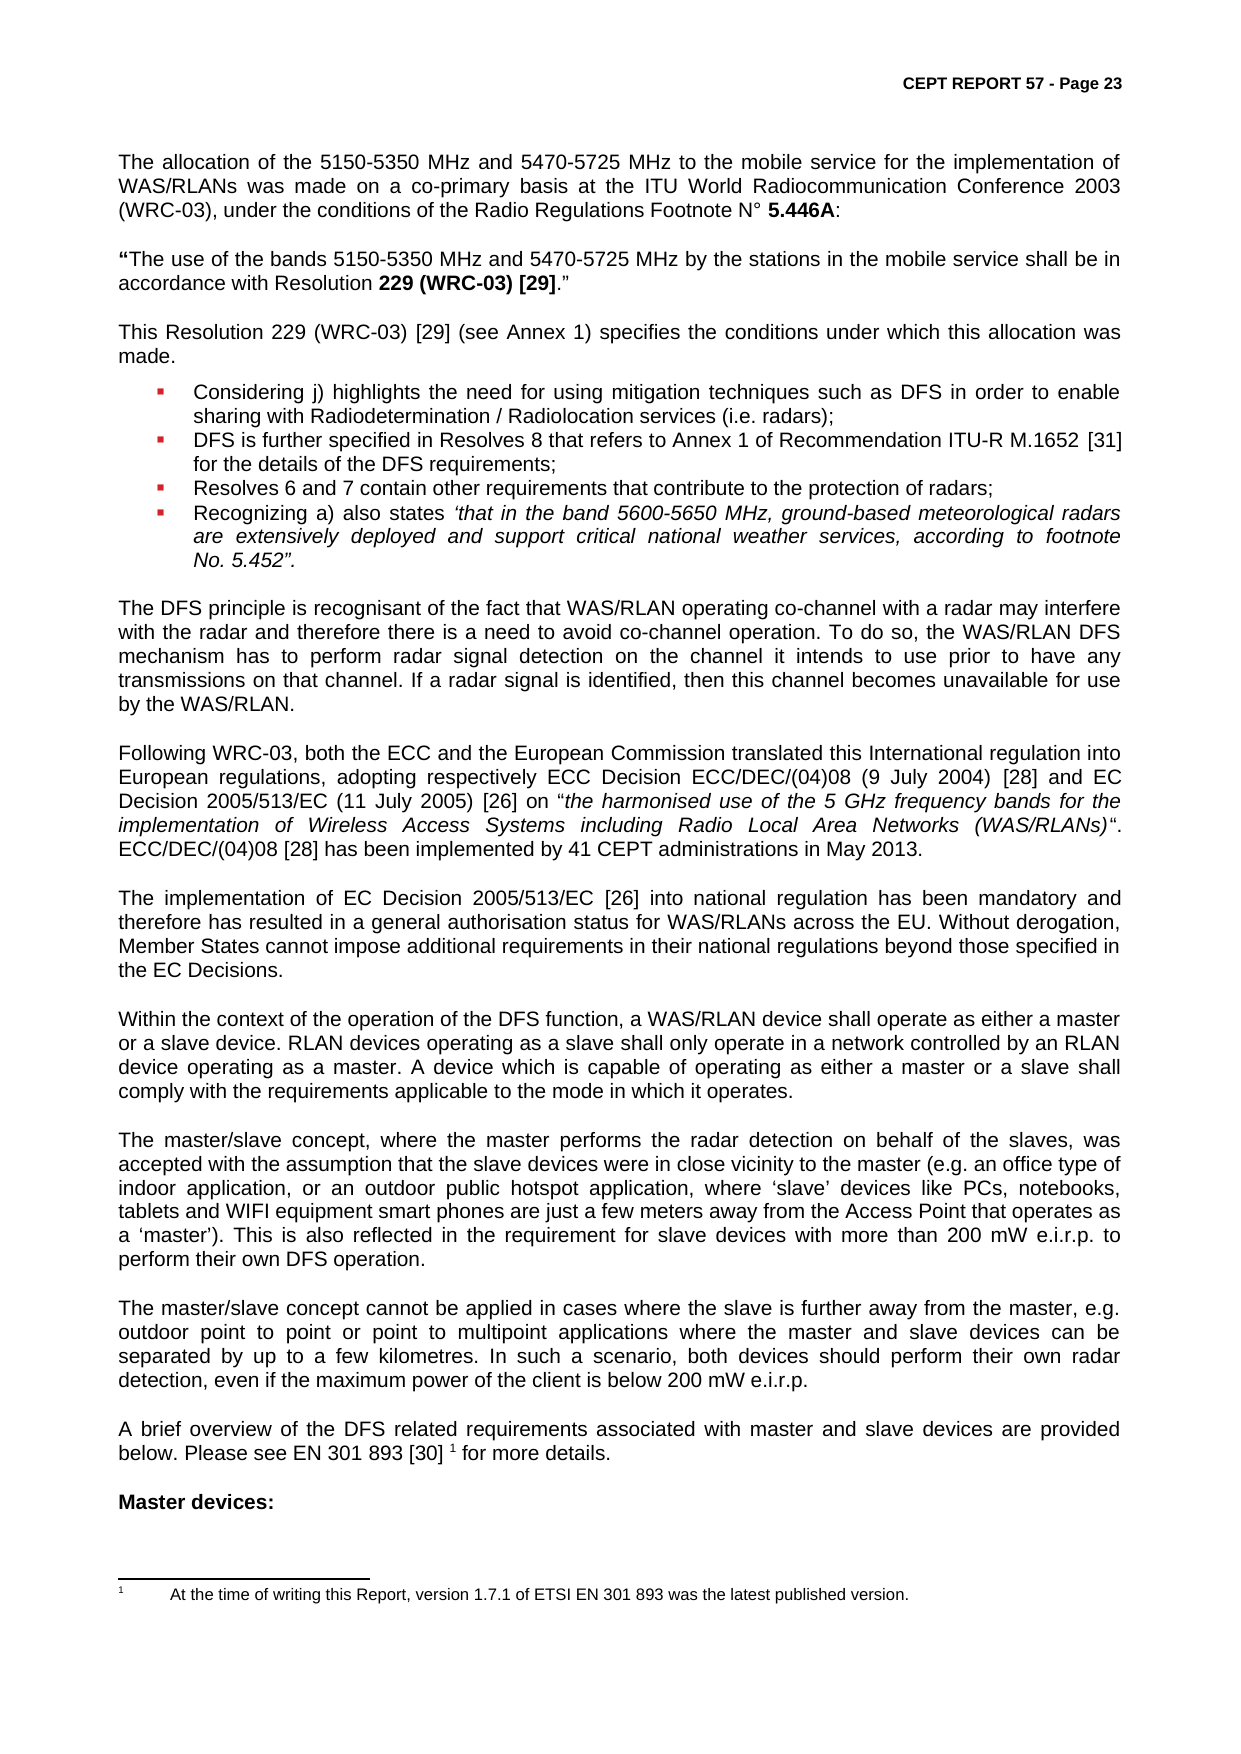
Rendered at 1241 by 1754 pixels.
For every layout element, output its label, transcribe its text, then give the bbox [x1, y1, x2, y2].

list Resolves 6 and 7 contain other requirements that contribute to the protection of radars; [156, 476, 1122, 500]
text The master/slave concept cannot be applied in cases where the slave is further away from the master, e.g. outdoor point to point or point to multipoint applications where the master and slave devices can be separated by up to a few kilometres. In such a scenario, both devices should perform their own radar detection, even if the maximum power of the client is below 200 mW e.i.r.p. [118, 1296, 1122, 1392]
text A brief overview of the DFS related requirements associated with master and slave devices are provided below. Please see EN 301 893 [30] for more details. [118, 1417, 1122, 1465]
text Master devices: [118, 1490, 1122, 1514]
text Following WRC-03, both the ECC and the European Commission translated this International regulation into European regulations, adopting respectively ECC Decision ECC/DEC/(04)08 (9 July 2004) [28] and EC Decision 2005/513/EC (11 July 2005) [26] on “the harmonised use of the 5 GHz frequency bands for the implementation of Wireless Access Systems including Radio Local Area Networks (WAS/RLANs)“. ECC/DEC/(04)08 [28] has been implemented by 41 CEPT administrations in May 2013. [118, 741, 1122, 861]
text The implementation of EC Decision 2005/513/EC [26] into national regulation has been mandatory and therefore has resulted in a general authorisation status for WAS/RLANs across the EU. Without derogation, Member States cannot impose additional requirements in their national regulations beyond those specified in the EC Decisions. [118, 886, 1122, 982]
list DFS is further specified in Resolves 8 that refers to Annex 1 of Recommendation ITU-R M.1652 [31] for the details of the DFS requirements; [156, 428, 1122, 476]
list Recognizing a) also states ‘that in the band 5600-5650 MHz, ground-based meteorological radars are extensively deployed and support critical national weather services, according to footnote No. 5.452”. [156, 500, 1122, 572]
text The DFS principle is recognisant of the fact that WAS/RLAN operating co-channel with a radar may interfere with the radar and therefore there is a need to avoid co-channel operation. To do so, the WAS/RLAN DFS mechanism has to perform radar signal detection on the channel it intends to use prior to have any transmissions on that channel. If a radar signal is identified, then this channel becomes unavailable for use by the WAS/RLAN. [118, 596, 1122, 716]
text The master/slave concept, where the master performs the radar detection on behalf of the slaves, was accepted with the assumption that the slave devices were in close vicinity to the master (e.g. an office type of indoor application, or an outdoor public hotspot application, where ‘slave’ devices like PCs, notebooks, tablets and WIFI equipment smart phones are just a few meters away from the Access Point that operates as a ‘master’). This is also reflected in the requirement for slave devices with more than 200 mW e.i.r.p. to perform their own DFS operation. [118, 1127, 1122, 1271]
text Within the context of the operation of the DFS function, a WAS/RLAN device shall operate as either a master or a slave device. RLAN devices operating as a slave shall only operate in a network controlled by an RLAN device operating as a master. A device which is capable of operating as either a master or a slave shall comply with the requirements applicable to the mode in which it operates. [118, 1007, 1122, 1102]
text “The use of the bands 5150-5350 MHz and 5470-5725 MHz by the stations in the mobile service shall be in accordance with Resolution 229 (WRC-03) [29].” [118, 247, 1122, 295]
list Considering j) highlights the need for using mitigation techniques such as DFS in order to enable sharing with Radiodetermination / Radiolocation services (i.e. radars); [156, 380, 1122, 428]
text This Resolution 229 (WRC-03) [29] (see Annex 1) specifies the conditions under which this allocation was made. [118, 320, 1122, 368]
text The allocation of the 5150-5350 MHz and 5470-5725 MHz to the mobile service for the implementation of WAS/RLANs was made on a co-primary basis at the ITU World Radiocommunication Conference 2003 (WRC-03), under the conditions of the Radio Regulations Footnote N° 5.446A: [118, 150, 1122, 222]
